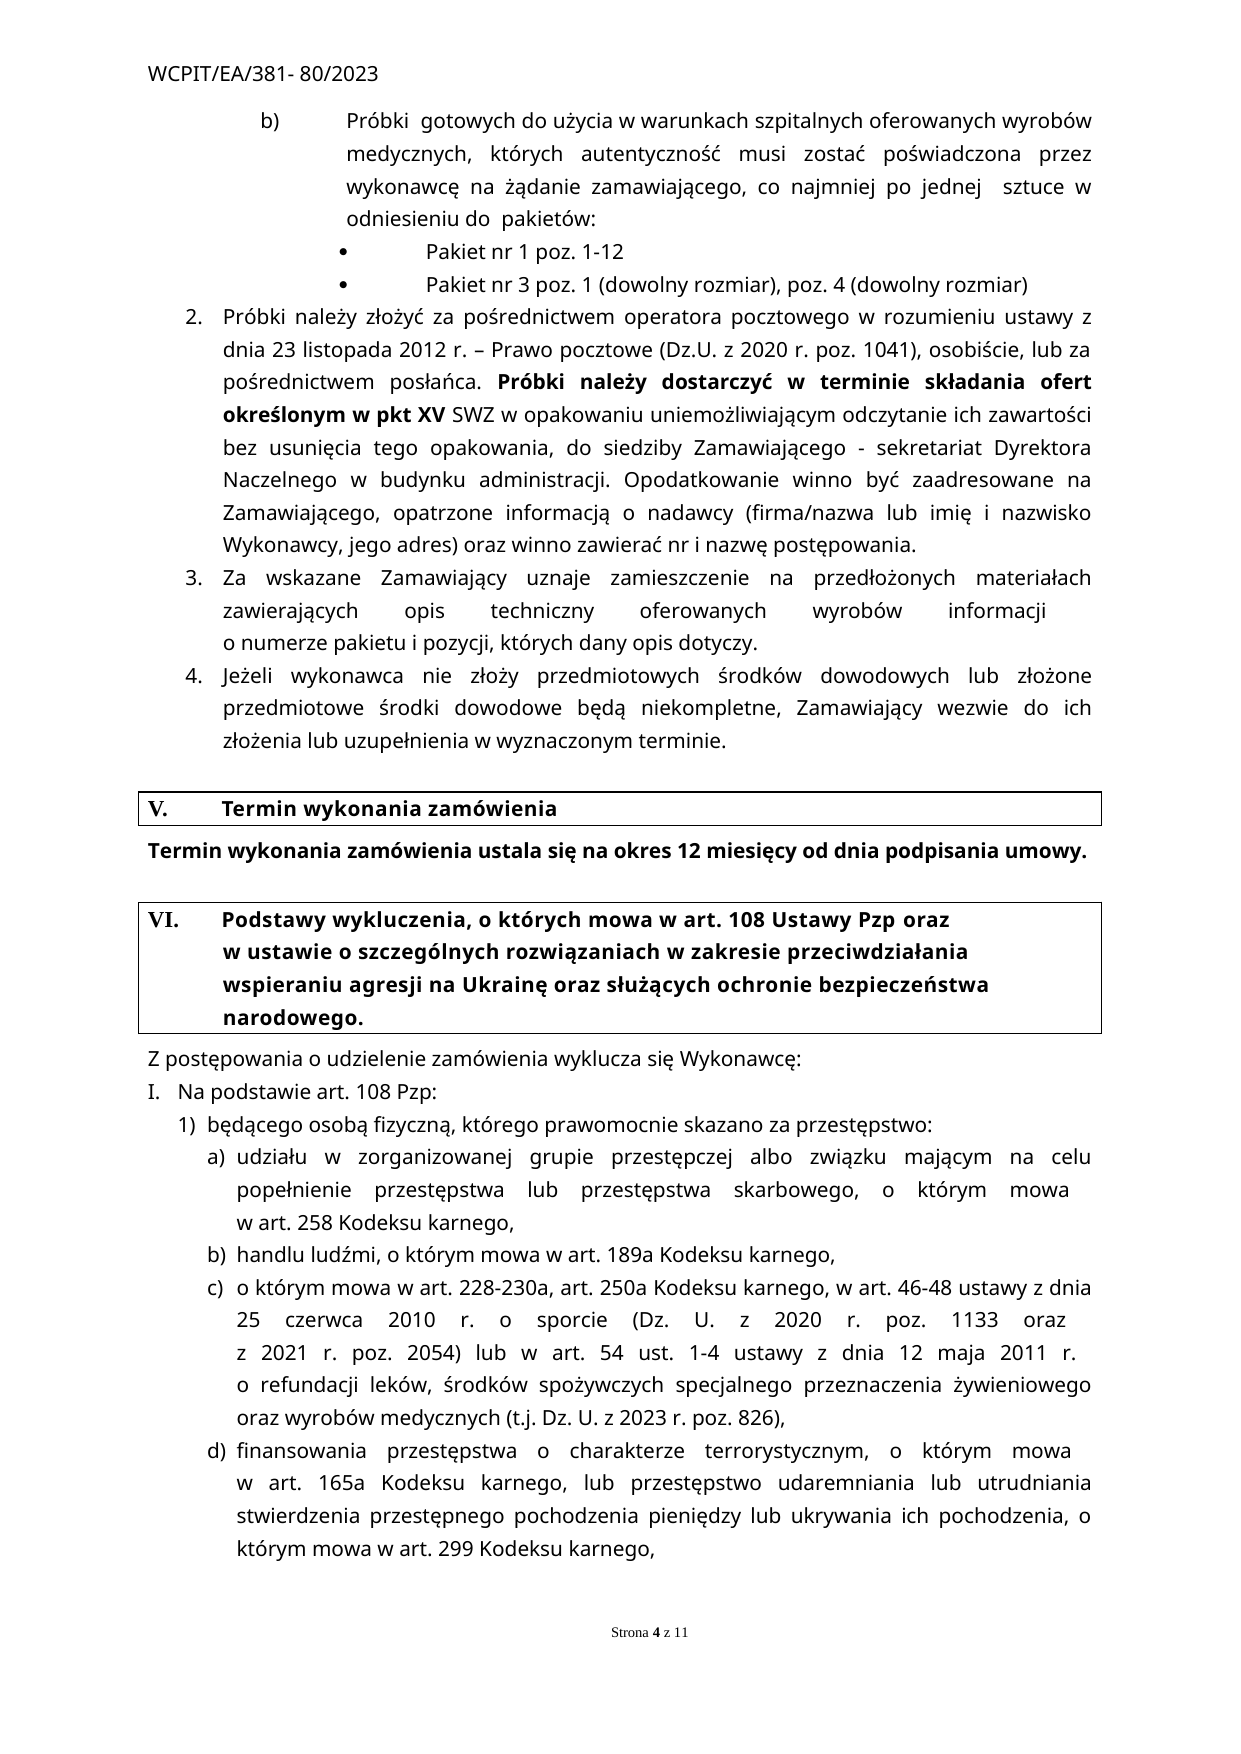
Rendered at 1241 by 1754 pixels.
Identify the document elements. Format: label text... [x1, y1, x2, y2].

list I. Na podstawie art. 108 Pzp: [148, 1077, 1093, 1106]
list Jeżeli wykonawca nie złoży przedmiotowych środków dowodowych lub złożone przedmiotowe środki dowodowe będą niekompletne, Zamawiający wezwie do ich złożenia lub uzupełnienia w wyznaczonym terminie. [185, 661, 1093, 754]
list Za wskazane Zamawiający uznaje zamieszczenie na przedłożonych materiałach zawierających opis techniczny oferowanych wyrobów informacji o numerze pakietu i pozycji, których dany opis dotyczy. [185, 563, 1093, 657]
list Próbki należy złożyć za pośrednictwem operatora pocztowego w rozumieniu ustawy z dnia 23 listopada 2012 r. – Prawo pocztowe (Dz.U. z 2020 r. poz. 1041), osobiście, lub za pośrednictwem posłańca. Próbki należy dostarczyć w terminie składania ofert określonym w pkt XV SWZ w opakowaniu uniemożliwiającym odczytanie ich zawartości bez usunięcia tego opakowania, do siedziby Zamawiającego - sekretariat Dyrektora Naczelnego w budynku administracji. Opodatkowanie winno być zaadresowane na Zamawiającego, opatrzone informacją o nadawcy (firma/nazwa lub imię i nazwisko Wykonawcy, jego adres) oraz winno zawierać nr i nazwę postępowania. [185, 302, 1093, 559]
list c) o którym mowa w art. 228-230a, art. 250a Kodeksu karnego, w art. 46-48 ustawy z dnia 25 czerwca 2010 r. o sporcie (Dz. U. z 2020 r. poz. 1133 oraz z 2021 r. poz. 2054) lub w art. 54 ust. 1-4 ustawy z dnia 12 maja 2011 r. o refundacji leków, środków spożywczych specjalnego przeznaczenia żywieniowego oraz wyrobów medycznych (t.j. Dz. U. z 2023 r. poz. 826), [207, 1273, 1093, 1432]
list b) handlu ludźmi, o którym mowa w art. 189a Kodeksu karnego, [207, 1240, 1093, 1269]
list Pakiet nr 3 poz. 1 (dowolny rozmiar), poz. 4 (dowolny rozmiar) [339, 270, 1093, 298]
text Termin wykonania zamówienia ustala się na okres 12 miesięcy od dnia podpisania umowy. [148, 836, 1093, 865]
list Pakiet nr 1 poz. 1-12 [339, 237, 1093, 266]
list Próbki gotowych do użycia w warunkach szpitalnych oferowanych wyrobów medycznych, których autentyczność musi zostać poświadczona przez wykonawcę na żądanie zamawiającego, co najmniej po jednej sztuce w odniesieniu do pakietów: [260, 107, 1093, 233]
text Z postępowania o udzielenie zamówienia wyklucza się Wykonawcę: [148, 1044, 1093, 1073]
list 1) będącego osobą fizyczną, którego prawomocnie skazano za przestępstwo: [177, 1110, 1093, 1138]
list d) finansowania przestępstwa o charakterze terrorystycznym, o którym mowa w art. 165a Kodeksu karnego, lub przestępstwo udaremniania lub utrudniania stwierdzenia przestępnego pochodzenia pieniędzy lub ukrywania ich pochodzenia, o którym mowa w art. 299 Kodeksu karnego, [207, 1436, 1093, 1562]
list a) udziału w zorganizowanej grupie przestępczej albo związku mającym na celu popełnienie przestępstwa lub przestępstwa skarbowego, o którym mowa w art. 258 Kodeksu karnego, [207, 1142, 1093, 1236]
subtitle Podstawy wykluczenia, o których mowa w art. 108 Ustawy Pzp oraz w ustawie o szczególnych rozwiązaniach w zakresie przeciwdziałania wspieraniu agresji na Ukrainę oraz służących ochronie bezpieczeństwa narodowego. [139, 903, 1101, 1033]
subtitle Termin wykonania zamówienia [139, 793, 1101, 825]
